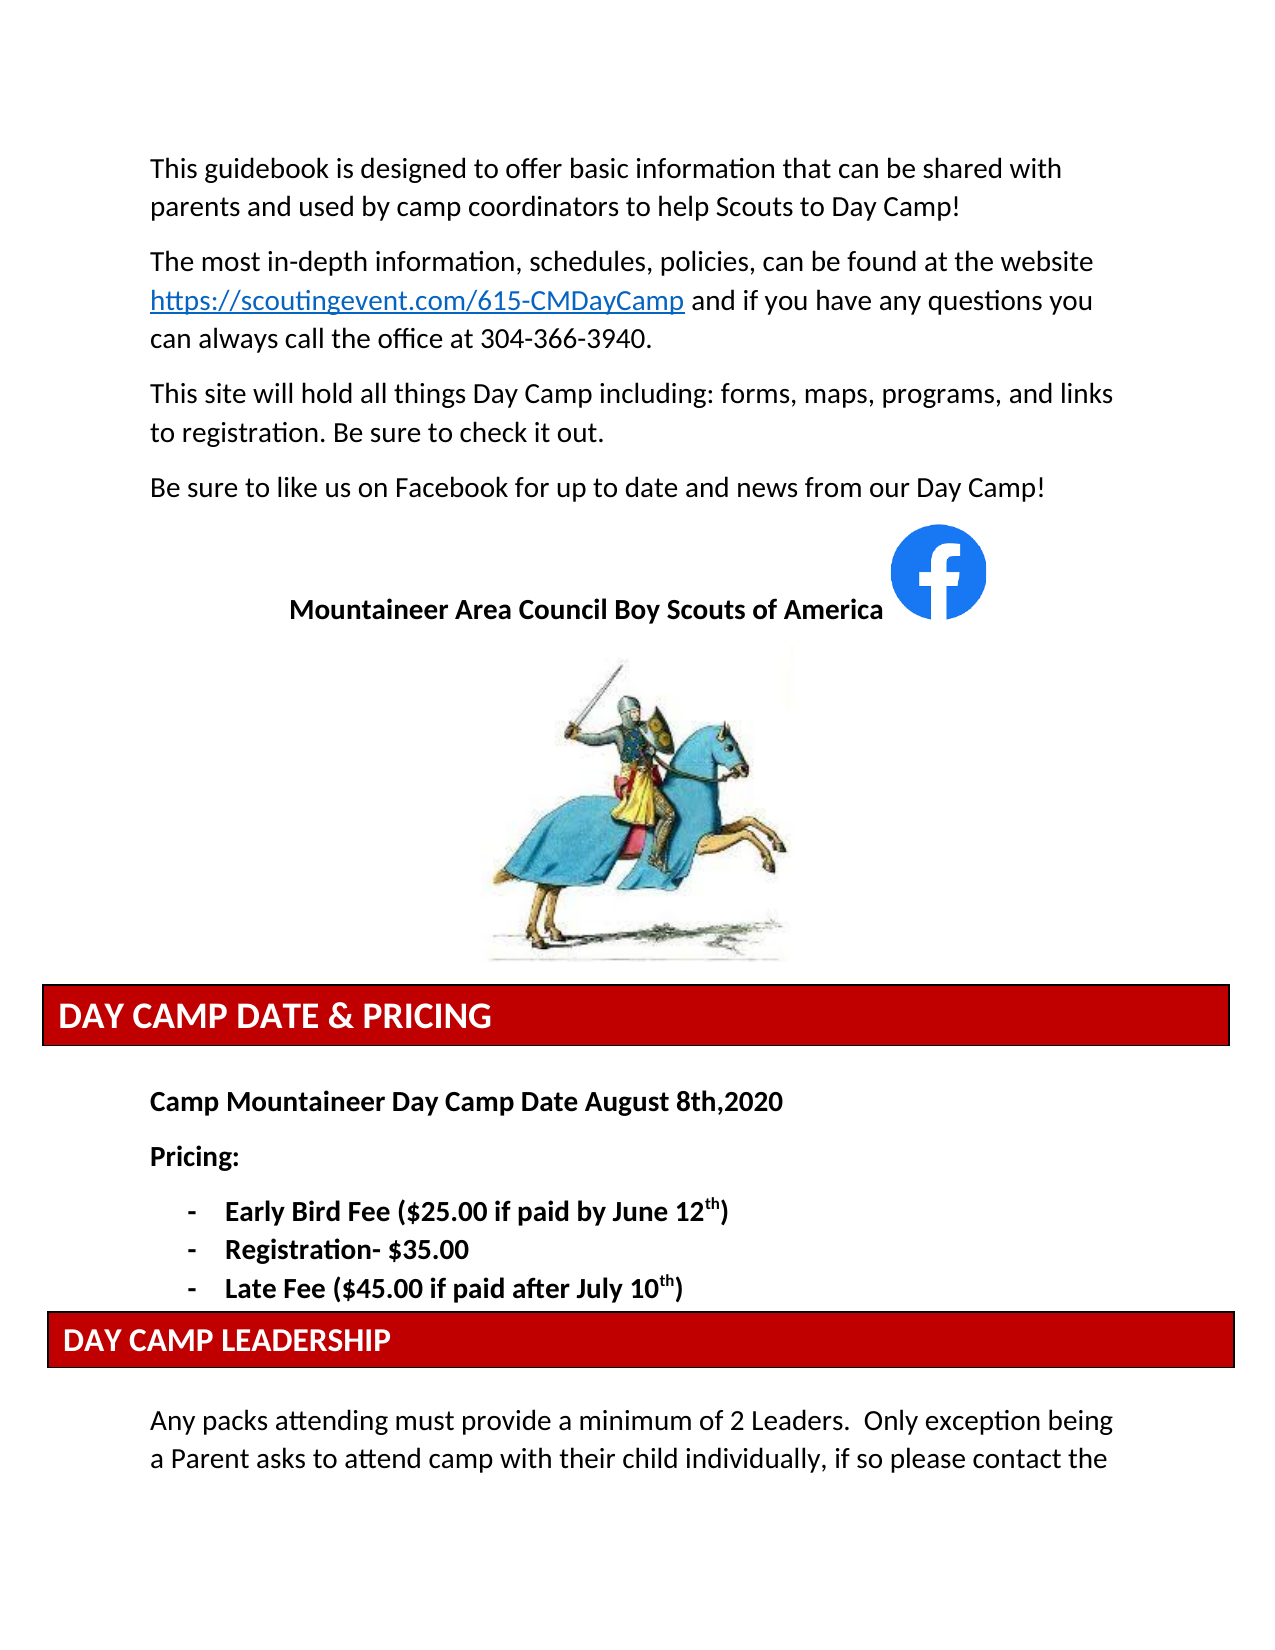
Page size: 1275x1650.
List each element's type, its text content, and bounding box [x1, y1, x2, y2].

text This site will hold all things Day Camp including: forms, maps, programs, and links to registration. Be sure to check it out. [150, 376, 1125, 449]
list Late Fee ($45.00 if paid after July 10th) [187, 1270, 1125, 1305]
text Pricing: [150, 1138, 1125, 1173]
picture [890, 524, 987, 620]
picture [481, 646, 794, 962]
list Early Bird Fee ($25.00 if paid by June 12th) [187, 1193, 1125, 1228]
text Mountaineer Area Council Boy Scouts of America [150, 524, 1125, 627]
list Registration- $35.00 [187, 1231, 1125, 1267]
text The most in-depth information, schedules, policies, can be found at the website https://scoutingevent.com/615-CMDayCamp and if you have any questions you can always call the office at 304-366-3940. [150, 243, 1125, 356]
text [150, 1402, 1125, 1476]
text This guidebook is designed to offer basic information that can be shared with parents and used by camp coordinators to help Scouts to Day Camp! [150, 150, 1125, 224]
text Be sure to like us on Facebook for up to date and news from our Day Camp! [150, 469, 1125, 505]
text Camp Mountaineer Day Camp Date August 8th,2020 [150, 1083, 1125, 1118]
